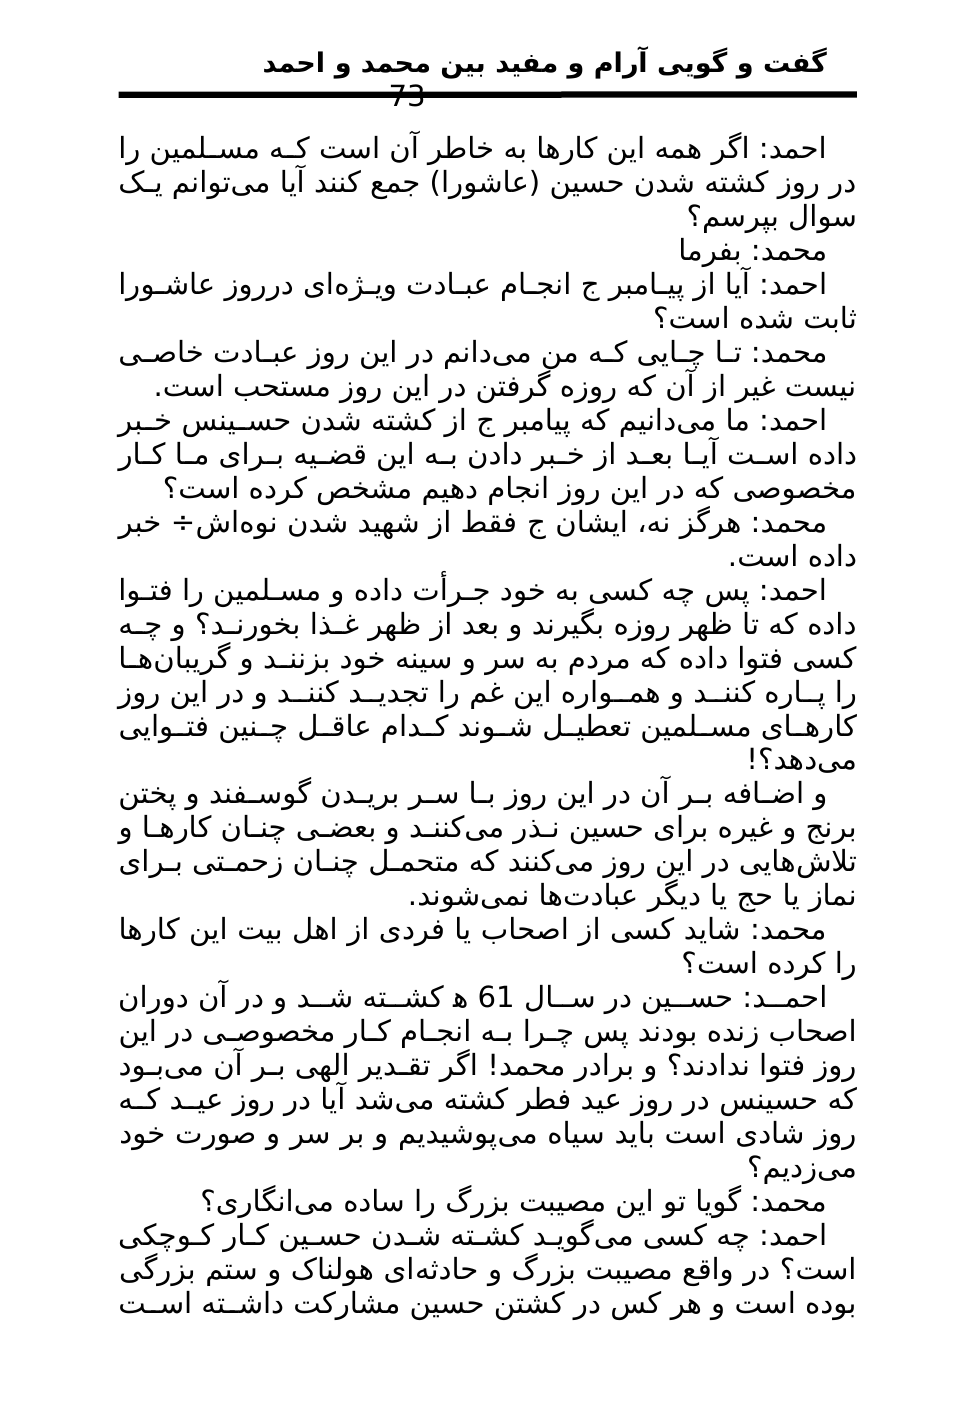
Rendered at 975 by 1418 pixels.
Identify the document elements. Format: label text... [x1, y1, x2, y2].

text احمد: پس چه کسی به خود جرأت داده و مسلمین را فتوا داده که تا ظهر روزه بگیرند و بعد از ظهر غذا بخورند؟ و چه کسی فتوا داده که مردم به سر و سینه خود بزنند و گریبان‌ها را پاره کنند و همواره این غم را تجدید کنند و در این روز کارهای مسلمین تعطیل شوند کدام عاقل چنین فتوایی می‌دهد؟! [118, 573, 857, 777]
text محمد: گویا تو این مصیبت بزرگ را ساده می‌انگاری؟ [118, 1184, 857, 1218]
text احمد: آیا از پیامبر ج انجام عبادت ویژه‌‌ای درروز عاشورا ثابت شده است؟ [118, 267, 857, 335]
text محمد: هرگز نه، ایشان ج فقط از شهید شدن نوه‌اش÷ خبر داده است. [118, 505, 857, 573]
text محمد: تا چایی که من می‌‌دانم در این روز عبادت خاصی نیست غیر از آن که روزه گرفتن در این روز مستحب است. [118, 335, 857, 403]
text احمد: اگر همه این کارها به خاطر آن است که مسلمین را در روز کشته شدن حسین (عاشورا) جمع کنند آیا می‌‌توانم یک سوال بپرسم؟ [118, 132, 857, 233]
text و اضافه بر آن در این روز با سر بریدن گوسفند و پختن برنج و غیره برای حسین نذر می‌کنند و بعضی چنان کارها و تلاش‌‌هایی در این روز می‌کنند که متحمل چنان زحمتی برای نماز یا حج یا دیگر عبادت‌ها نمی‌شوند. [118, 777, 857, 913]
text محمد: بفرما [118, 233, 857, 267]
text احمد: ما می‌دانیم که پیامبر ج از کشته شدن حسینس خبر داده است آیا بعد از خبر دادن به این قضیه برای ما کار مخصوصی که در این روز انجام دهیم مشخص کرده است؟ [118, 403, 857, 505]
text احمد: حسین در سال 61 ه‍ کشته شد و در آن دوران اصحاب زنده بودند پس چرا به انجام کار مخصوصی در این روز فتوا ندادند؟ و برادر محمد! اگر تقدیر الهی بر آن می‌بود که حسینس در روز عید فطر کشته می‌شد آیا در روز عید که روز شادی است باید سیاه می‌پوشیدیم و بر سر و صورت خود می‌زدیم؟ [118, 981, 857, 1184]
text محمد: شاید کسی از اصحاب یا فردی از اهل بیت این کارها را کرده است؟ [118, 913, 857, 981]
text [118, 1218, 857, 1320]
